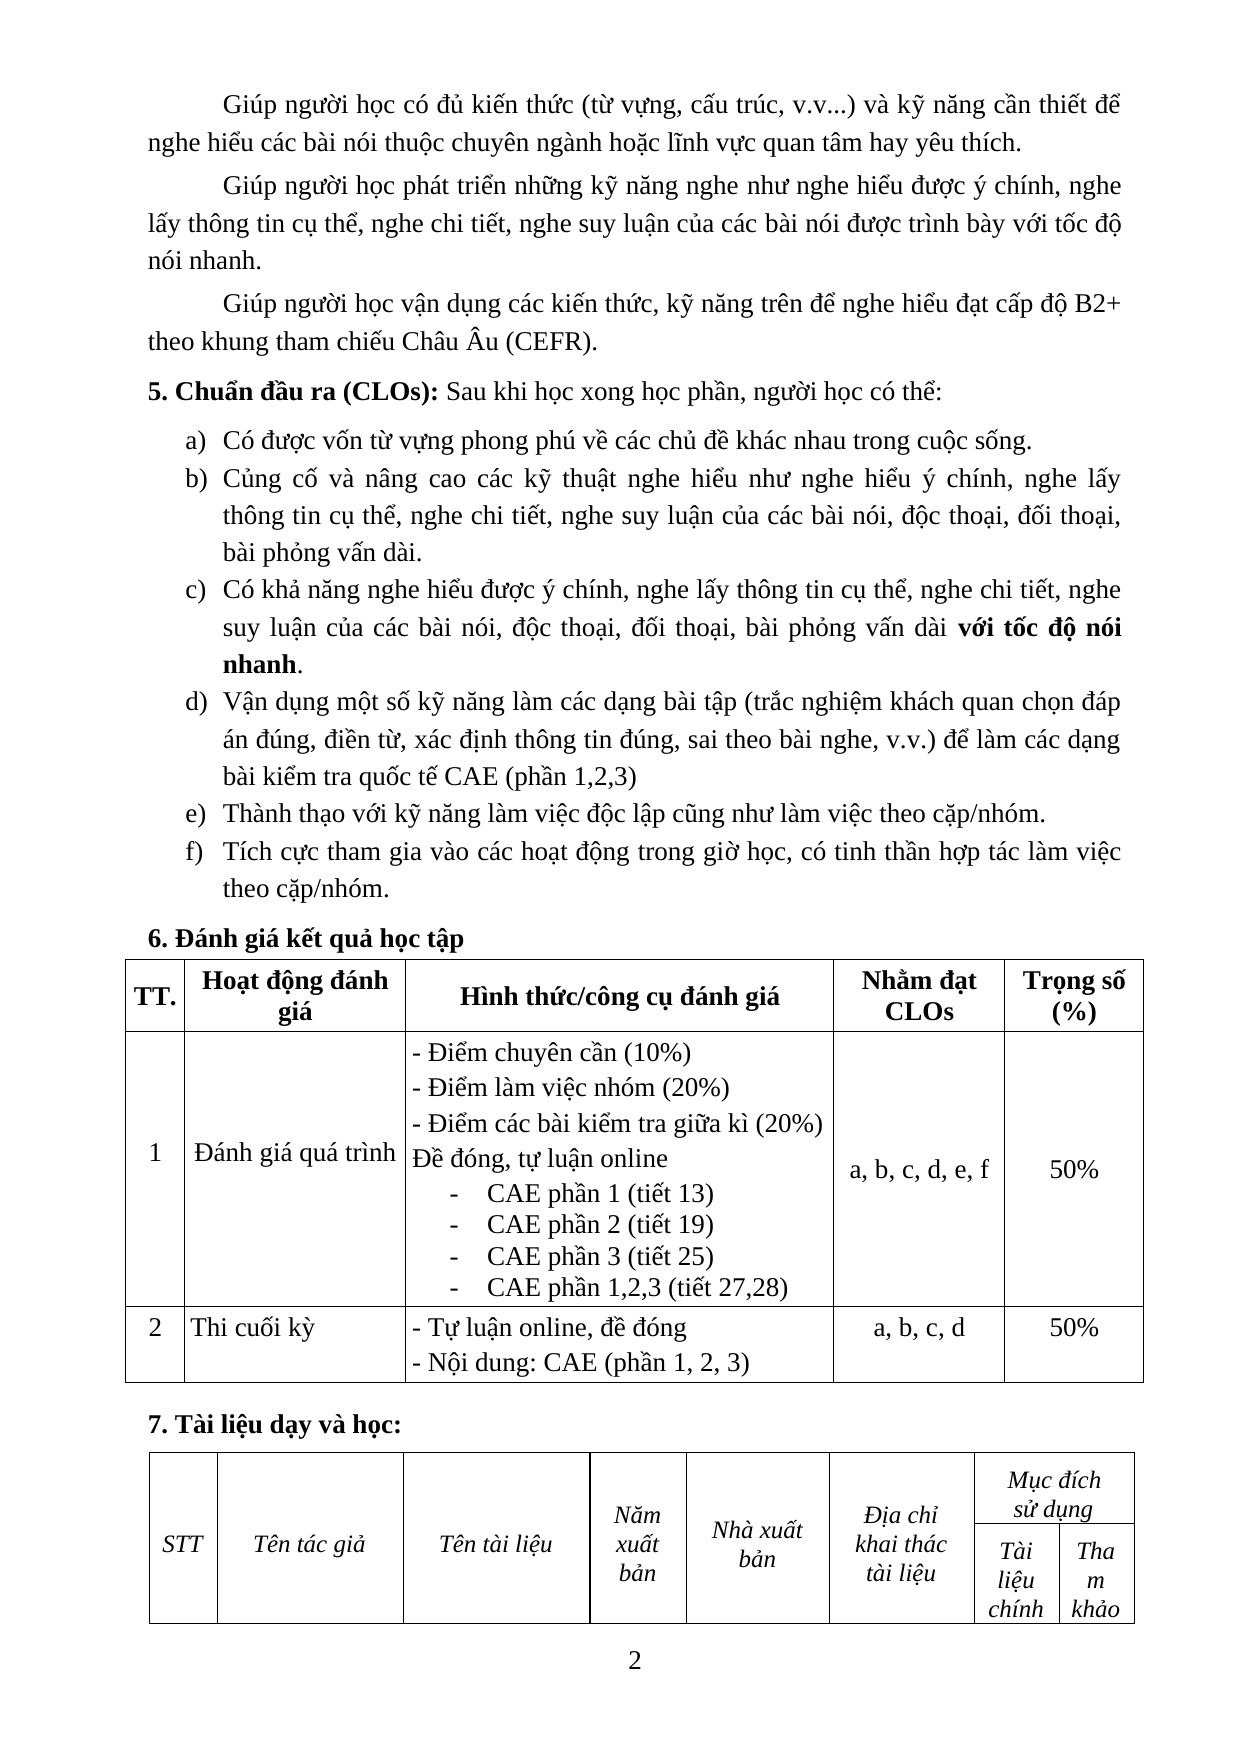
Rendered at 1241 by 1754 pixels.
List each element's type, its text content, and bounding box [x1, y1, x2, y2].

table_header Tên tài liệu [404, 1453, 589, 1622]
list Có khả năng nghe hiểu được ý chính, nghe lấy thông tin cụ thể, nghe chi tiết, nghe suy luận của các bài nói, độc thoại, đối thoại, bài phỏng vấn dài với tốc độ nói nhanh. [185, 574, 1122, 679]
table_header Hình thức/công cụ đánh giá [406, 960, 833, 1031]
table_cell 50% [1005, 1032, 1143, 1306]
table_cell Tài liệu chính [975, 1524, 1059, 1622]
text Giúp người học vận dụng các kiến thức, kỹ năng trên để nghe hiểu đạt cấp độ B2+ theo khung tham chiếu Châu Âu (CEFR). [148, 288, 1122, 356]
table_header Tên tác giả [218, 1453, 403, 1622]
table_header STT [150, 1453, 217, 1622]
text 5. Chuẩn đầu ra (CLOs): Sau khi học xong học phần, người học có thể: [148, 375, 1122, 406]
table_header Địa chỉ khai thác tài liệu [830, 1453, 974, 1622]
table_header Nhà xuất bản [687, 1453, 829, 1622]
table_cell 2 [126, 1307, 184, 1382]
table_cell a, b, c, d [834, 1307, 1004, 1382]
table_header Hoạt động đánh giá [185, 960, 405, 1031]
list Vận dụng một số kỹ năng làm các dạng bài tập (trắc nghiệm khách quan chọn đáp án đúng, điền từ, xác định thông tin đúng, sai theo bài nghe, v.v.) để làm các dạng bài kiểm tra quốc tế CAE (phần 1,2,3) [185, 686, 1122, 791]
table_header Trọng số (%) [1005, 960, 1143, 1031]
table_cell Thi cuối kỳ [185, 1307, 405, 1382]
list Có được vốn từ vựng phong phú về các chủ đề khác nhau trong cuộc sống. [185, 424, 1122, 456]
table_cell a, b, c, d, e, f [834, 1032, 1004, 1306]
table_cell 50% [1005, 1307, 1143, 1382]
table_cell - Tự luận online, đề đóng - Nội dung: CAE (phần 1, 2, 3) [406, 1307, 833, 1382]
table_header Năm xuất bản [591, 1453, 686, 1622]
text Giúp người học phát triển những kỹ năng nghe như nghe hiểu được ý chính, nghe lấy thông tin cụ thể, nghe chi tiết, nghe suy luận của các bài nói được trình bày với tốc độ nói nhanh. [148, 169, 1122, 275]
text Giúp người học có đủ kiến thức (từ vựng, cấu trúc, v.v...) và kỹ năng cần thiết để nghe hiểu các bài nói thuộc chuyên ngành hoặc lĩnh vực quan tâm hay yêu thích. [148, 89, 1122, 157]
list Thành thạo với kỹ năng làm việc độc lập cũng như làm việc theo cặp/nhóm. [185, 797, 1122, 828]
table_cell 1 [126, 1032, 184, 1306]
list Tích cực tham gia vào các hoạt động trong giờ học, có tinh thần hợp tác làm việc theo cặp/nhóm. [185, 835, 1122, 903]
table_header Nhằm đạt CLOs [834, 960, 1004, 1031]
list Củng cố và nâng cao các kỹ thuật nghe hiểu như nghe hiểu ý chính, nghe lấy thông tin cụ thể, nghe chi tiết, nghe suy luận của các bài nói, độc thoại, đối thoại, bài phỏng vấn dài. [185, 462, 1122, 567]
text 6. Đánh giá kết quả học tập [148, 922, 1122, 953]
table_header Mục đích sử dụng [975, 1453, 1134, 1523]
table_cell Đánh giá quá trình [185, 1032, 405, 1306]
table_cell Tham khảo [1060, 1524, 1134, 1622]
table_header TT. [126, 960, 184, 1031]
text 7. Tài liệu dạy và học: [148, 1408, 1122, 1439]
table_cell - Điểm chuyên cần (10%) - Điểm làm việc nhóm (20%) - Điểm các bài kiểm tra giữa kì (20%) Đề đóng, tự luận online CAE phần 1 (tiết 13) CAE phần 2 (tiết 19) CAE phần 3 (tiết 25) CAE phần 1,2,3 (tiết 27,28) [406, 1032, 833, 1306]
